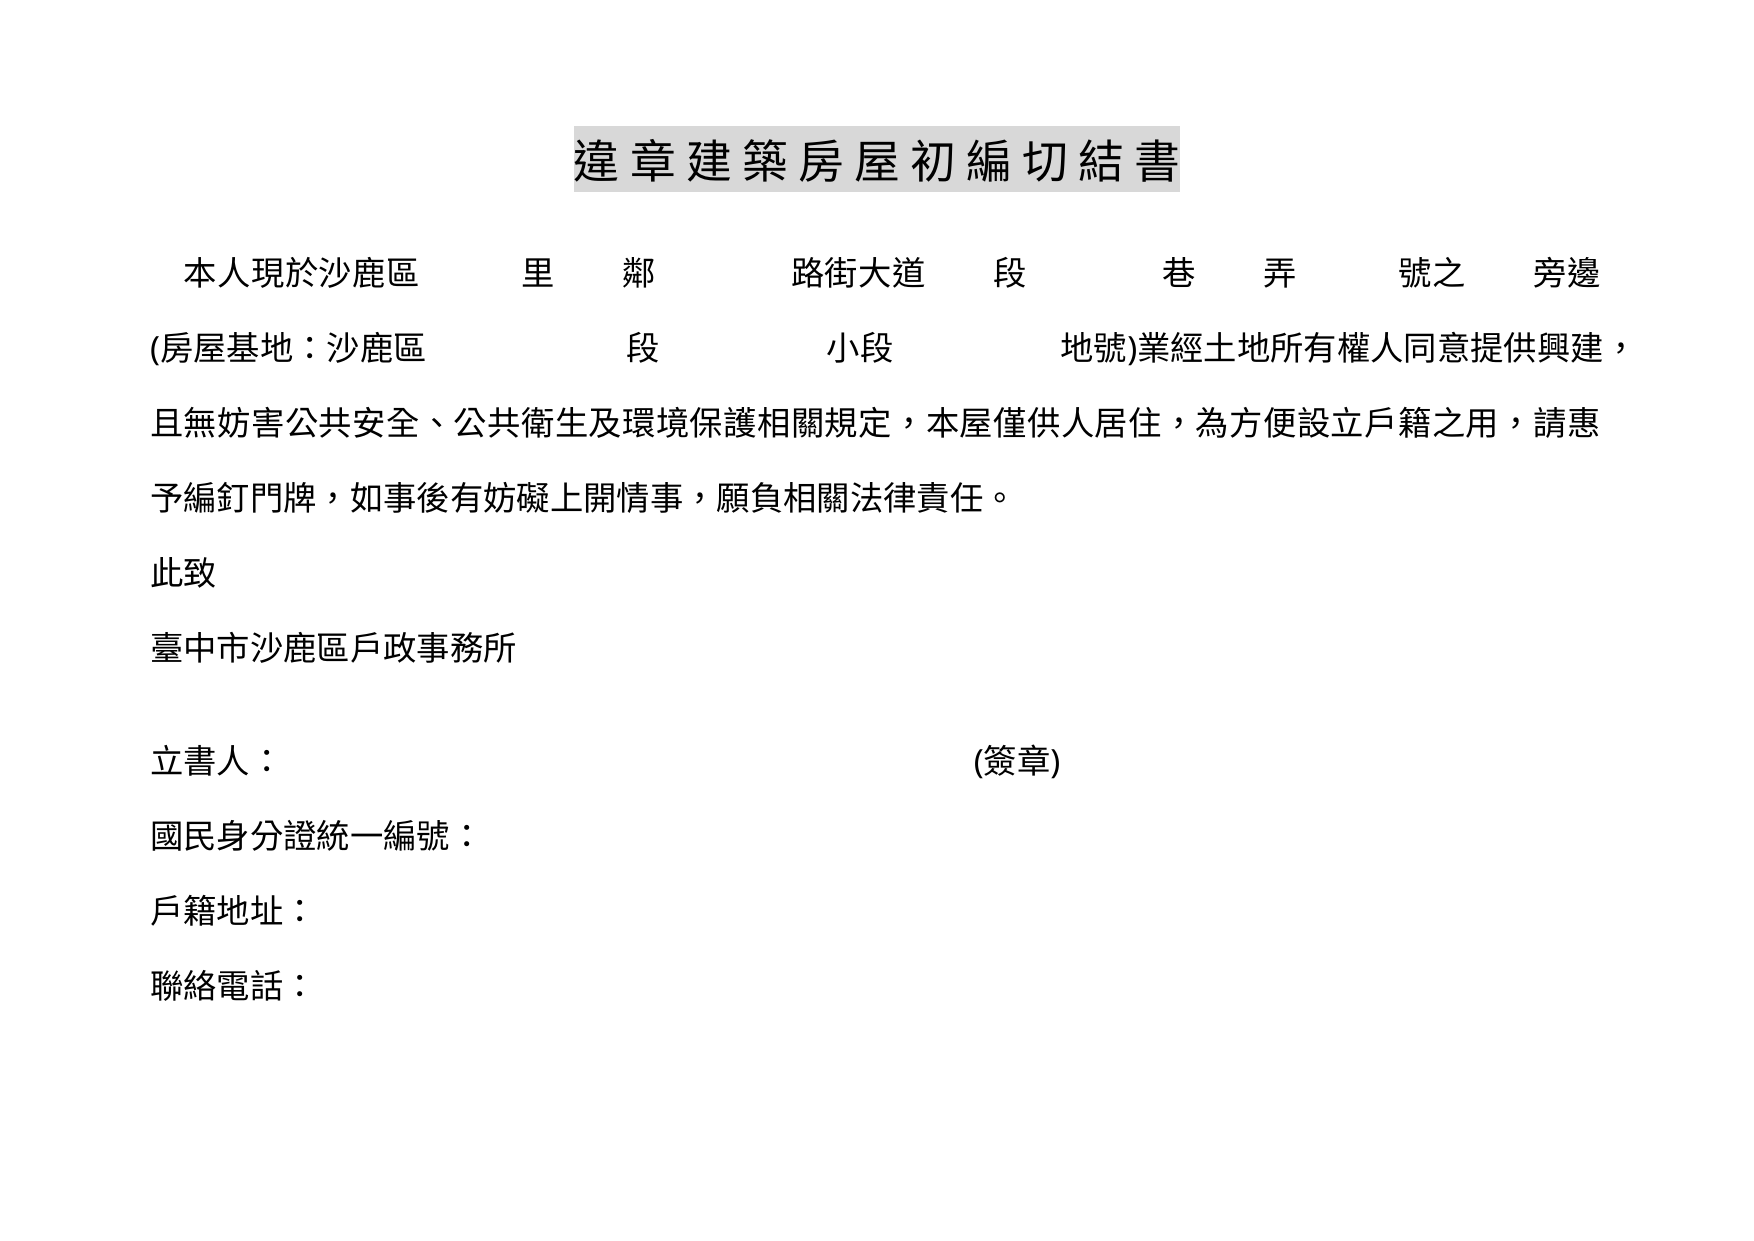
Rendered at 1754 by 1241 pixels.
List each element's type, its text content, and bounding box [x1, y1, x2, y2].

text 違 章 建 築 房 屋 初 編 切 結 書 [150, 121, 1604, 196]
text 本人現於沙鹿區 里 鄰 路街大道 段 巷 弄 號之 旁邊(房屋基地：沙鹿區 段 小段 地號)業經土地所有權人同意提供興建，且無妨害公共安全、公共衛生及環境保護相關規定，本屋僅供人居住，為方便設立戶籍之用，請惠予編釘門牌，如事後有妨礙上開情事，願負相關法律責任。 [150, 234, 1604, 534]
table_header 立書人： 國民身分證統一編號： 戶籍地址： 聯絡電話： [139, 721, 962, 1021]
text 臺中市沙鹿區戶政事務所 [150, 609, 1604, 684]
table_header (簽章) [962, 721, 1598, 1021]
text 此致 [150, 534, 1604, 609]
